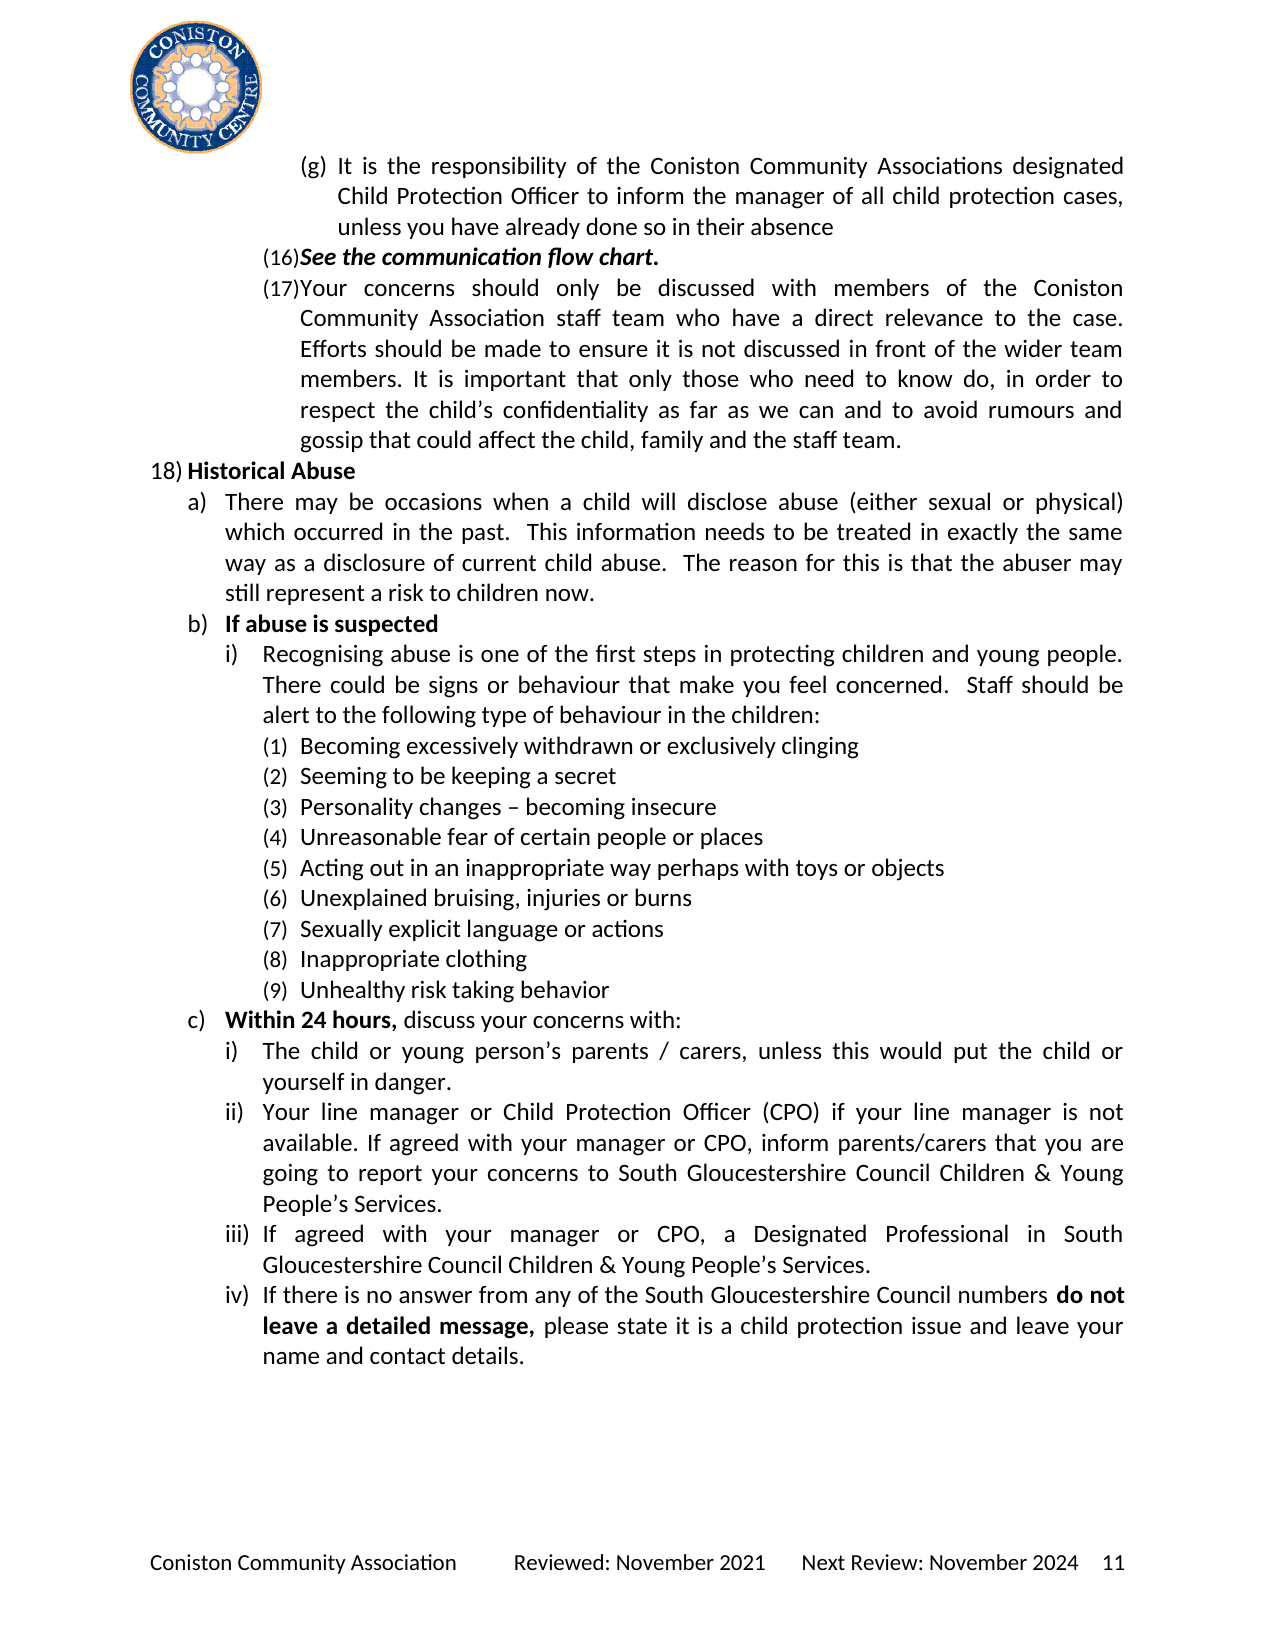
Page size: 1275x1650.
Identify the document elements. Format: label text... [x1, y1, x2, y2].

list Historical Abuse [150, 455, 1125, 486]
list Unexplained bruising, injuries or burns [262, 882, 1125, 913]
list Recognising abuse is one of the first steps in protecting children and young people. There could be signs or behaviour that make you feel concerned. Staff should be alert to the following type of behaviour in the children: [225, 638, 1125, 730]
list Unreasonable fear of certain people or places [262, 821, 1125, 852]
picture [127, 18, 265, 156]
list The child or young person’s parents / carers, unless this would put the child or yourself in danger. [225, 1035, 1125, 1096]
list Acting out in an inappropriate way perhaps with toys or objects [262, 852, 1125, 882]
list It is the responsibility of the Coniston Community Associations designated Child Protection Officer to inform the manager of all child protection cases, unless you have already done so in their absence [300, 150, 1125, 242]
list Sexually explicit language or actions [262, 913, 1125, 943]
list Your line manager or Child Protection Officer (CPO) if your line manager is not available. If agreed with your manager or CPO, inform parents/carers that you are going to report your concerns to South Gloucestershire Council Children & Young People’s Services. [225, 1096, 1125, 1218]
list There may be occasions when a child will disclose abuse (either sexual or physical) which occurred in the past. This information needs to be treated in exactly the same way as a disclosure of current child abuse. The reason for this is that the abuser may still represent a risk to children now. [187, 486, 1125, 608]
list Seeming to be keeping a secret [262, 760, 1125, 791]
list If agreed with your manager or CPO, a Designated Professional in South Gloucestershire Council Children & Young People’s Services. [225, 1218, 1125, 1279]
list See the communication flow chart. [262, 242, 1125, 272]
list Becoming excessively withdrawn or exclusively clinging [262, 730, 1125, 760]
list Personality changes – becoming insecure [262, 791, 1125, 821]
list Within 24 hours, discuss your concerns with: [187, 1004, 1125, 1035]
list Unhealthy risk taking behavior [262, 974, 1125, 1004]
list If abuse is suspected [187, 608, 1125, 638]
list Inappropriate clothing [262, 943, 1125, 974]
list Your concerns should only be discussed with members of the Coniston Community Association staff team who have a direct relevance to the case. Efforts should be made to ensure it is not discussed in front of the wider team members. It is important that only those who need to know do, in order to respect the child’s confidentiality as far as we can and to avoid rumours and gossip that could affect the child, family and the staff team. [262, 272, 1125, 455]
list If there is no answer from any of the South Gloucestershire Council numbers do not leave a detailed message, please state it is a child protection issue and leave your name and contact details. [225, 1279, 1125, 1371]
